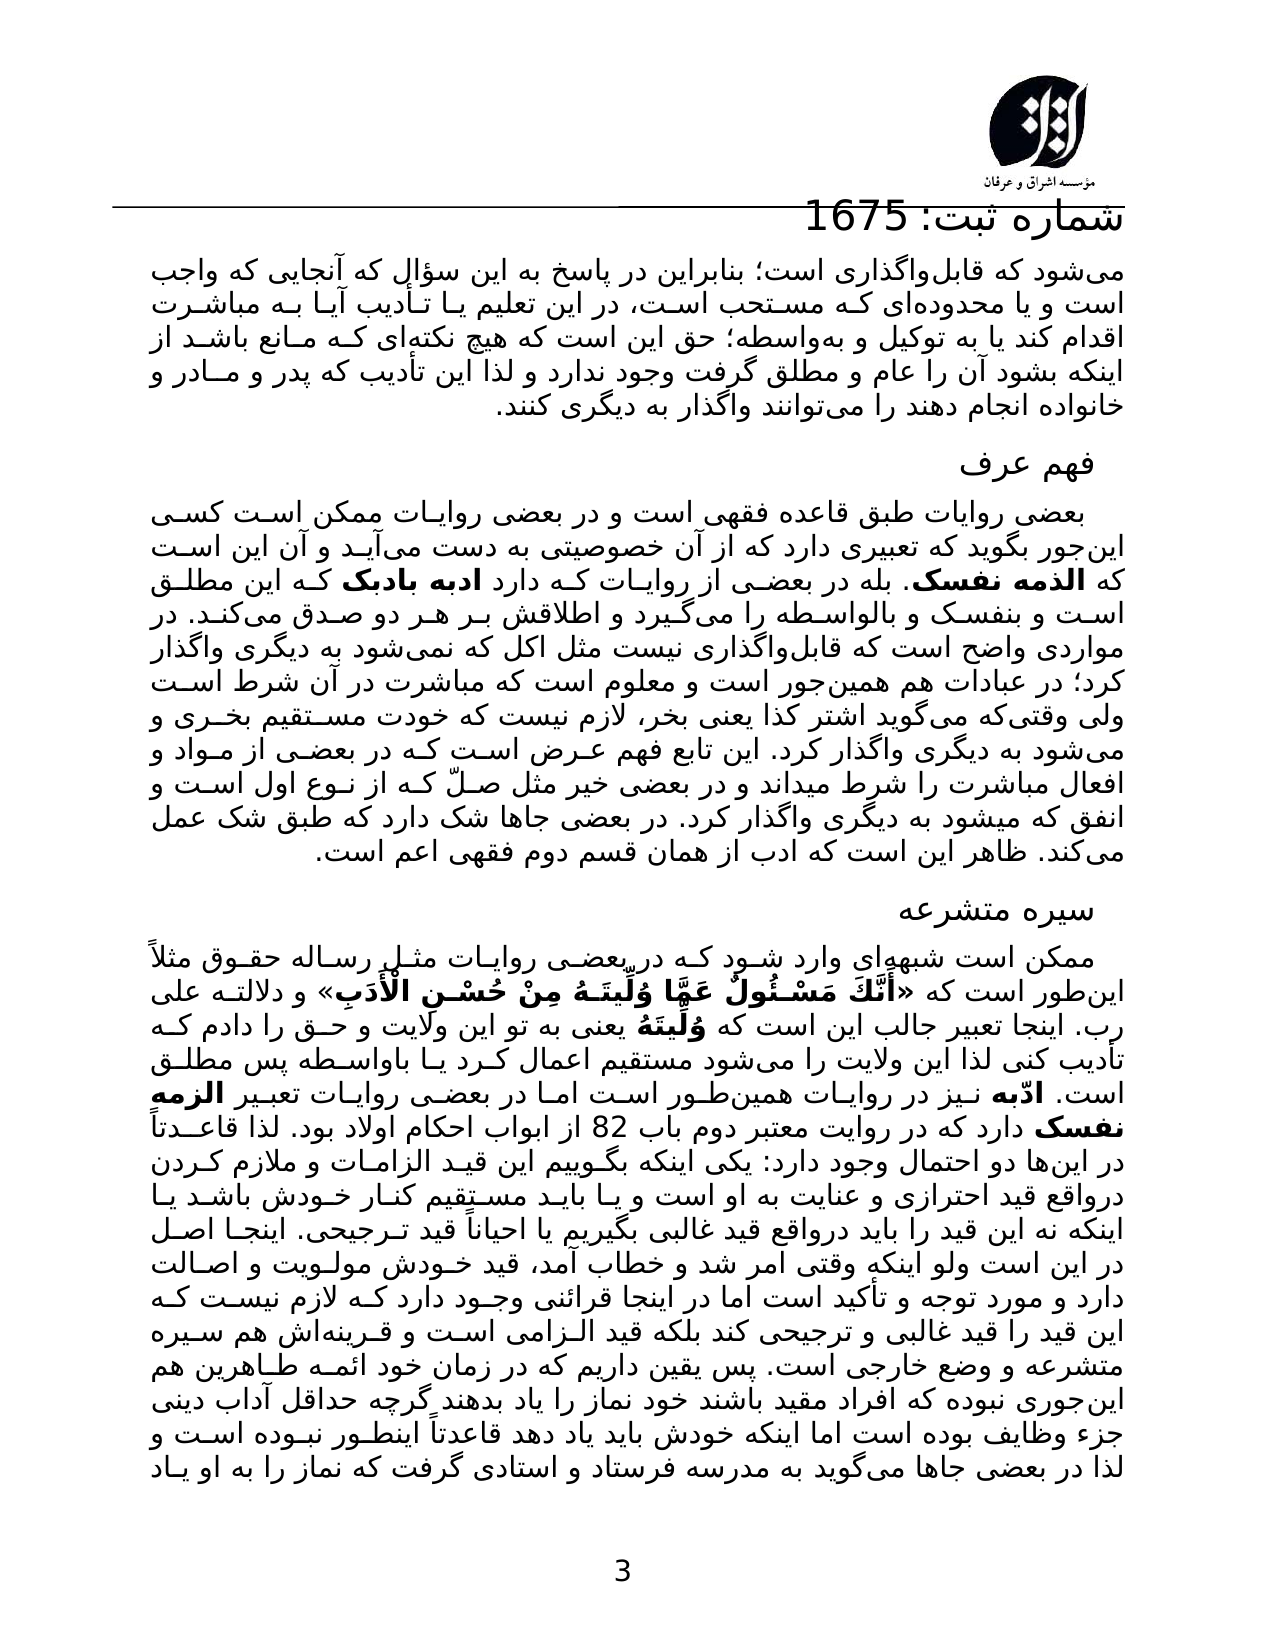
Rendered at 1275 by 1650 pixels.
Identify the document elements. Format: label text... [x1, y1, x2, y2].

text بعضی روایات طبق قاعده فقهی است و در بعضی روایات ممکن است کسی این‌جور بگوید که تعبیری دارد که از آن خصوصیتی به دست می‌آید و آن این است که الذمه نفسک. بله در بعضی از روایات که دارد ادبه بادبک که این مطلق است و بنفسک و بالواسطه را می‌گیرد و اطلاقش بر هر دو صدق می‌کند. در مواردی واضح است که قابل‌واگذاری نیست مثل اکل که نمی‌شود به دیگری واگذار کرد؛ در عبادات هم همین‌جور است و معلوم است که مباشرت در آن شرط است ولی وقتی‌که می‌گوید اشتر کذا یعنی بخر، لازم نیست که خودت مستقیم بخری و می‌شود به دیگری واگذار کرد. این تابع فهم عرض است که در بعضی از مواد و افعال مباشرت را شرط میداند و در بعضی خیر مثل صلّ که از نوع اول است و انفق که میشود به دیگری واگذار کرد. در بعضی جاها شک دارد که طبق شک عمل می‌کند. ظاهر این است که ادب از همان قسم دوم فقهی اعم است. [150, 495, 1125, 868]
text سیره متشرعه [150, 889, 1125, 928]
text فهم عرف [150, 443, 1125, 482]
picture [980, 75, 1096, 192]
